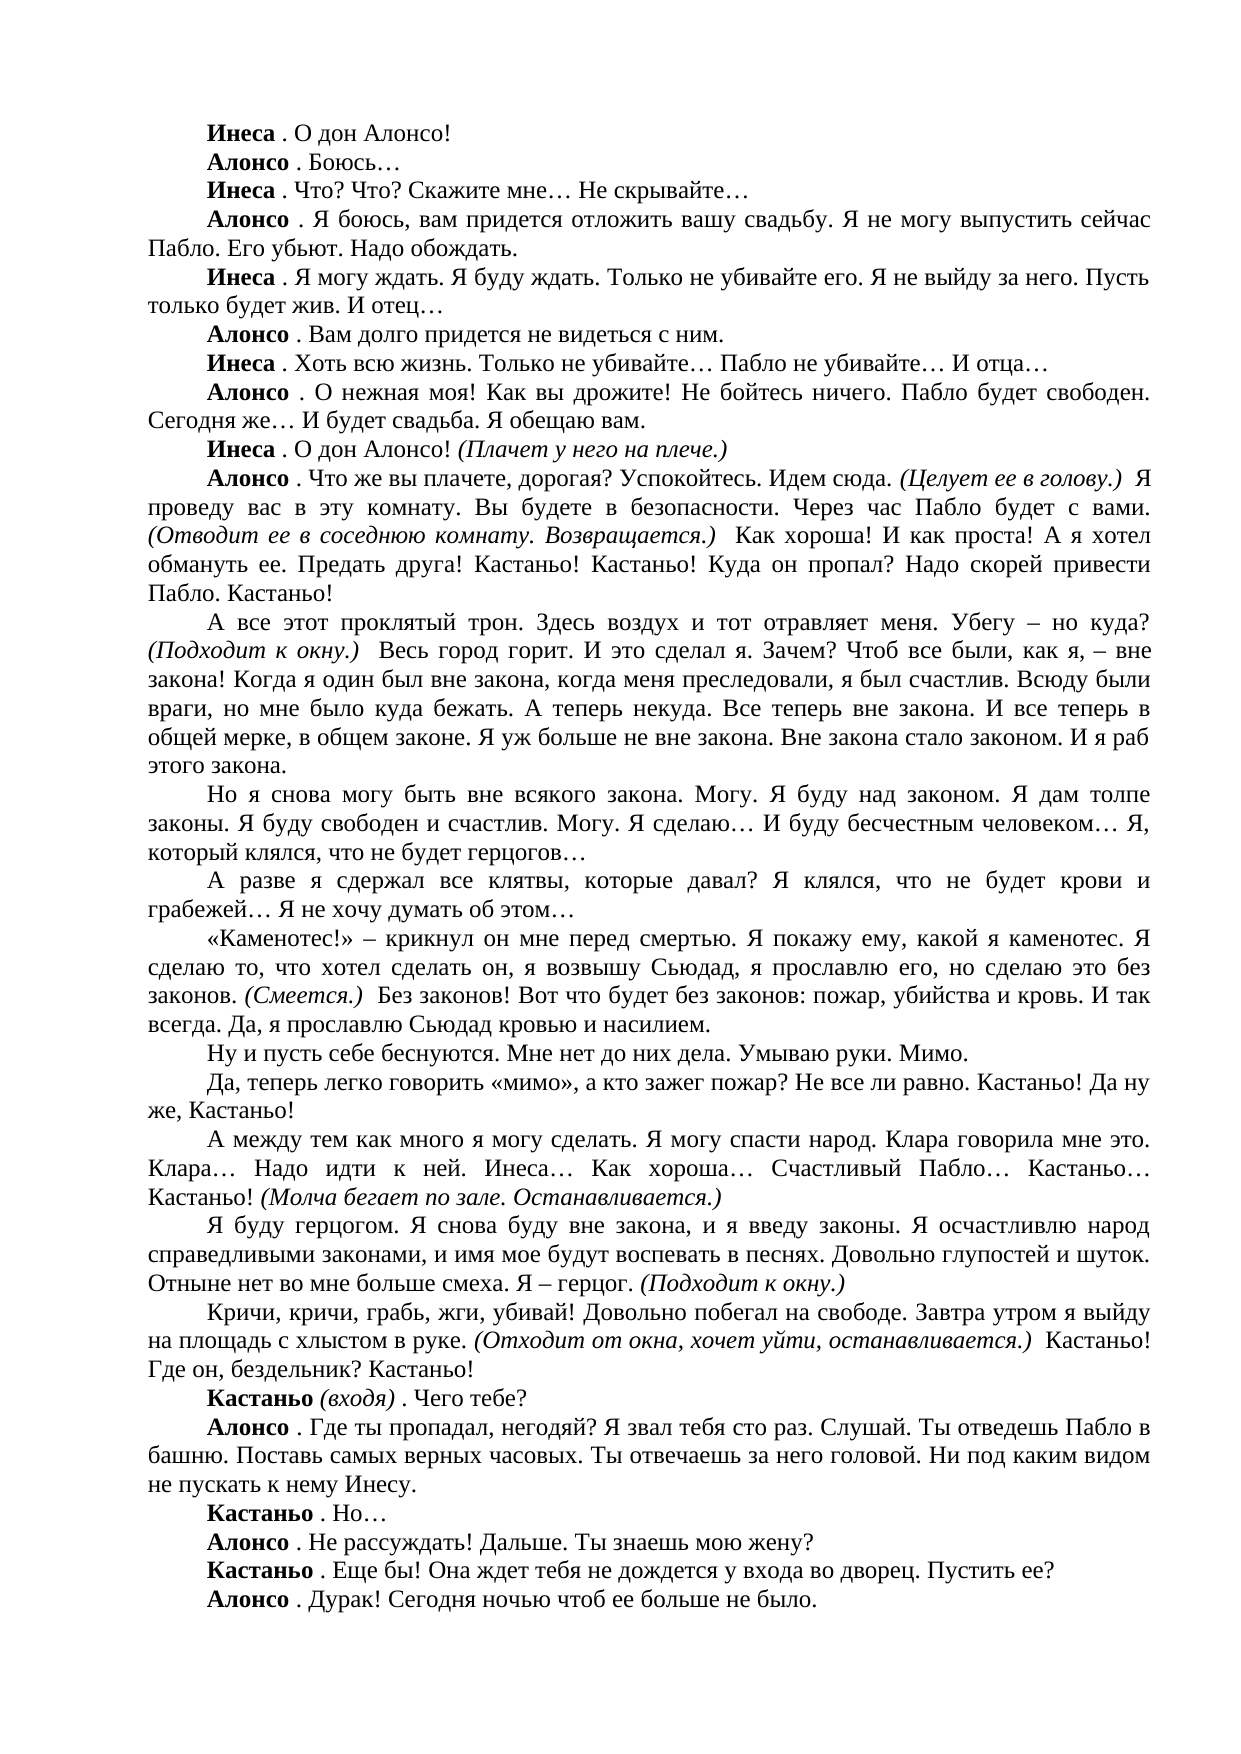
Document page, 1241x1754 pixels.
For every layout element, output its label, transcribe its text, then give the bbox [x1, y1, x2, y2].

text Инеса . Что? Что? Скажите мне… Не скрывайте… [148, 176, 1152, 204]
text Я буду герцогом. Я снова буду вне закона, и я введу законы. Я осчастливлю народ справедливыми законами, и имя мое будут воспевать в песнях. Довольно глупостей и шуток. Отныне нет во мне больше смеха. Я – герцог. (Подходит к окну.) [148, 1211, 1152, 1297]
text Алонсо . Где ты пропадал, негодяй? Я звал тебя сто раз. Слушай. Ты отведешь Пабло в башню. Поставь самых верных часовых. Ты отвечаешь за него головой. Ни под каким видом не пускать к нему Инесу. [148, 1412, 1152, 1498]
text Инеса . О дон Алонсо! (Плачет у него на плече.) [148, 434, 1152, 463]
text Инеса . О дон Алонсо! [148, 118, 1152, 147]
text Алонсо . О нежная моя! Как вы дрожите! Не бойтесь ничего. Пабло будет свободен. Сегодня же… И будет свадьба. Я обещаю вам. [148, 377, 1152, 434]
text Кричи, кричи, грабь, жги, убивай! Довольно побегал на свободе. Завтра утром я выйду на площадь с хлыстом в руке. (Отходит от окна, хочет уйти, останавливается.) Кастаньо! Где он, бездельник? Кастаньо! [148, 1297, 1152, 1383]
text Алонсо . Дурак! Сегодня ночью чтоб ее больше не было. [148, 1584, 1152, 1613]
text Алонсо . Что же вы плачете, дорогая? Успокойтесь. Идем сюда. (Целует ее в голову.) Я проведу вас в эту комнату. Вы будете в безопасности. Через час Пабло будет с вами. (Отводит ее в соседнюю комнату. Возвращается.) Как хороша! И как проста! А я хотел обмануть ее. Предать друга! Кастаньо! Кастаньо! Куда он пропал? Надо скорей привести Пабло. Кастаньо! [148, 463, 1152, 607]
text Кастаньо . Но… [148, 1498, 1152, 1527]
text А разве я сдержал все клятвы, которые давал? Я клялся, что не будет крови и грабежей… Я не хочу думать об этом… [148, 866, 1152, 923]
text Алонсо . Не рассуждать! Дальше. Ты знаешь мою жену? [148, 1527, 1152, 1556]
text Кастаньо (входя) . Чего тебе? [148, 1383, 1152, 1412]
text А между тем как много я могу сделать. Я могу спасти народ. Клара говорила мне это. Клара… Надо идти к ней. Инеса… Как хороша… Счастливый Пабло… Кастаньо… Кастаньо! (Молча бегает по зале. Останавливается.) [148, 1124, 1152, 1211]
text А все этот проклятый трон. Здесь воздух и тот отравляет меня. Убегу – но куда? (Подходит к окну.) Весь город горит. И это сделал я. Зачем? Чтоб все были, как я, – вне закона! Когда я один был вне закона, когда меня преследовали, я был счастлив. Всюду были враги, но мне было куда бежать. А теперь некуда. Все теперь вне закона. И все теперь в общей мерке, в общем законе. Я уж больше не вне закона. Вне закона стало законом. И я раб этого закона. [148, 607, 1152, 779]
text Алонсо . Вам долго придется не видеться с ним. [148, 319, 1152, 348]
text Инеса . Хоть всю жизнь. Только не убивайте… Пабло не убивайте… И отца… [148, 348, 1152, 377]
text Ну и пусть себе беснуются. Мне нет до них дела. Умываю руки. Мимо. [148, 1038, 1152, 1067]
text «Каменотес!» – крикнул он мне перед смертью. Я покажу ему, какой я каменотес. Я сделаю то, что хотел сделать он, я возвышу Сьюдад, я прославлю его, но сделаю это без законов. (Смеется.) Без законов! Вот что будет без законов: пожар, убийства и кровь. И так всегда. Да, я прославлю Сьюдад кровью и насилием. [148, 923, 1152, 1038]
text Но я снова могу быть вне всякого закона. Могу. Я буду над законом. Я дам толпе законы. Я буду свободен и счастлив. Могу. Я сделаю… И буду бесчестным человеком… Я, который клялся, что не будет герцогов… [148, 779, 1152, 866]
text Алонсо . Боюсь… [148, 147, 1152, 176]
text Алонсо . Я боюсь, вам придется отложить вашу свадьбу. Я не могу выпустить сейчас Пабло. Его убьют. Надо обождать. [148, 204, 1152, 262]
text Инеса . Я могу ждать. Я буду ждать. Только не убивайте его. Я не выйду за него. Пусть только будет жив. И отец… [148, 262, 1152, 319]
text Кастаньо . Еще бы! Она ждет тебя не дождется у входа во дворец. Пустить ее? [148, 1556, 1152, 1584]
text Да, теперь легко говорить «мимо», а кто зажег пожар? Не все ли равно. Кастаньо! Да ну же, Кастаньо! [148, 1067, 1152, 1124]
